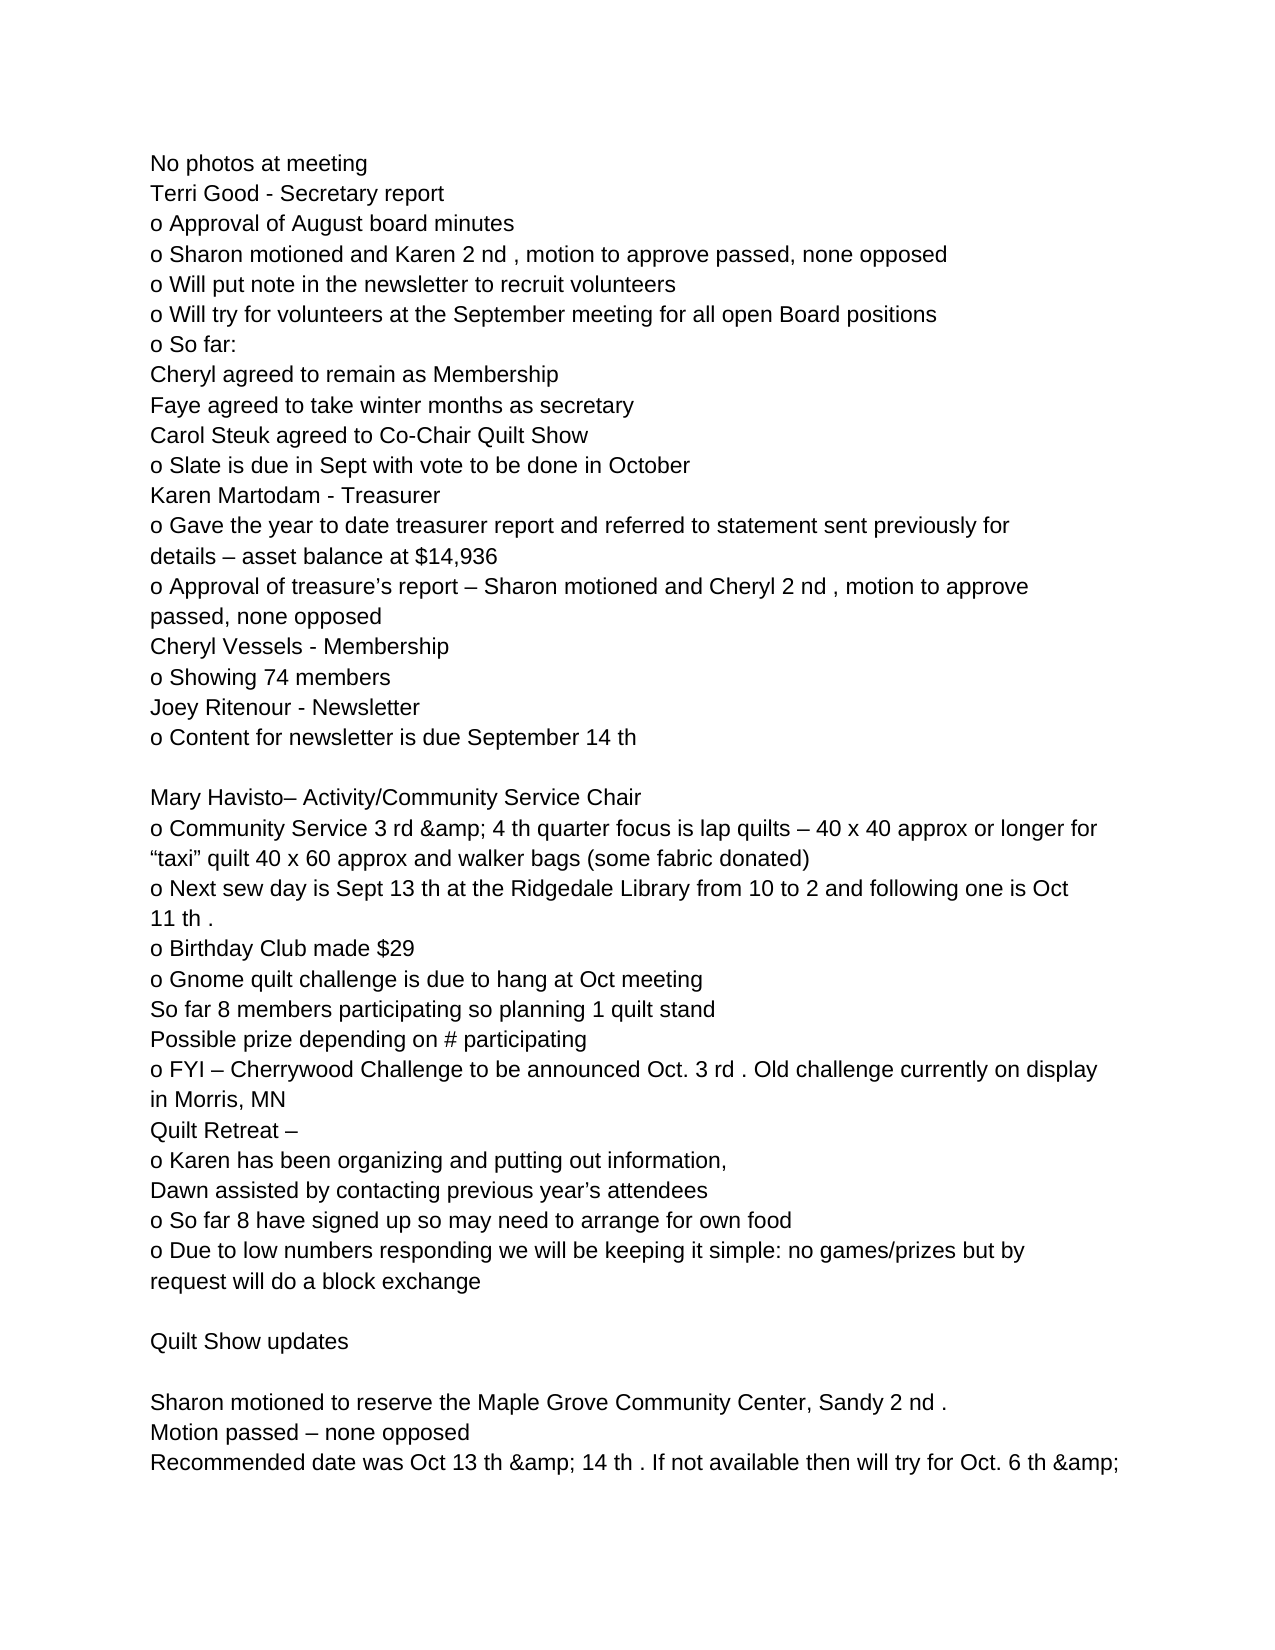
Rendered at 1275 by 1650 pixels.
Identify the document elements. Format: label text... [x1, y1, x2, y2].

text request will do a block exchange [150, 1268, 1125, 1294]
text o Content for newsletter is due September 14 th [150, 724, 1125, 750]
text “taxi” quilt 40 x 60 approx and walker bags (some fabric donated) [150, 845, 1125, 871]
text o Will try for volunteers at the September meeting for all open Board positions [150, 301, 1125, 327]
text Joey Ritenour - Newsletter [150, 694, 1125, 720]
text o Approval of treasure’s report – Sharon motioned and Cheryl 2 nd , motion to approve [150, 573, 1125, 599]
text Cheryl agreed to remain as Membership [150, 361, 1125, 388]
text Dawn assisted by contacting previous year’s attendees [150, 1177, 1125, 1203]
text Carol Steuk agreed to Co-Chair Quilt Show [150, 422, 1125, 448]
text So far 8 members participating so planning 1 quilt stand [150, 996, 1125, 1022]
text Possible prize depending on # participating [150, 1026, 1125, 1052]
text o Karen has been organizing and putting out information, [150, 1147, 1125, 1173]
text o Approval of August board minutes [150, 210, 1125, 237]
text o Gnome quilt challenge is due to hang at Oct meeting [150, 966, 1125, 992]
text o Sharon motioned and Karen 2 nd , motion to approve passed, none opposed [150, 241, 1125, 267]
text Karen Martodam - Treasurer [150, 482, 1125, 509]
text No photos at meeting [150, 150, 1125, 176]
text o Next sew day is Sept 13 th at the Ridgedale Library from 10 to 2 and following one is Oct [150, 875, 1125, 901]
text o Showing 74 members [150, 663, 1125, 690]
text Mary Havisto– Activity/Community Service Chair [150, 784, 1125, 811]
text o Slate is due in Sept with vote to be done in October [150, 452, 1125, 478]
text Motion passed – none opposed [150, 1419, 1125, 1445]
text Faye agreed to take winter months as secretary [150, 392, 1125, 418]
text o Due to low numbers responding we will be keeping it simple: no games/prizes but by [150, 1237, 1125, 1264]
text o Community Service 3 rd &amp; 4 th quarter focus is lap quilts – 40 x 40 approx or longer for [150, 814, 1125, 841]
text o Gave the year to date treasurer report and referred to statement sent previously for [150, 512, 1125, 539]
text Sharon motioned to reserve the Maple Grove Community Center, Sandy 2 nd . [150, 1388, 1125, 1415]
text 11 th . [150, 905, 1125, 932]
text o So far: [150, 331, 1125, 358]
text details – asset balance at $14,936 [150, 543, 1125, 569]
text o Will put note in the newsletter to recruit volunteers [150, 271, 1125, 297]
text o So far 8 have signed up so may need to arrange for own food [150, 1207, 1125, 1234]
text Cheryl Vessels - Membership [150, 633, 1125, 660]
text o Birthday Club made $29 [150, 935, 1125, 962]
text o FYI – Cherrywood Challenge to be announced Oct. 3 rd . Old challenge currently on display [150, 1056, 1125, 1083]
text Recommended date was Oct 13 th &amp; 14 th . If not available then will try for Oct. 6 th &amp; [150, 1449, 1125, 1475]
text Terri Good - Secretary report [150, 180, 1125, 207]
text passed, none opposed [150, 603, 1125, 629]
text Quilt Show updates [150, 1328, 1125, 1354]
text Quilt Retreat – [150, 1117, 1125, 1143]
text in Morris, MN [150, 1086, 1125, 1113]
